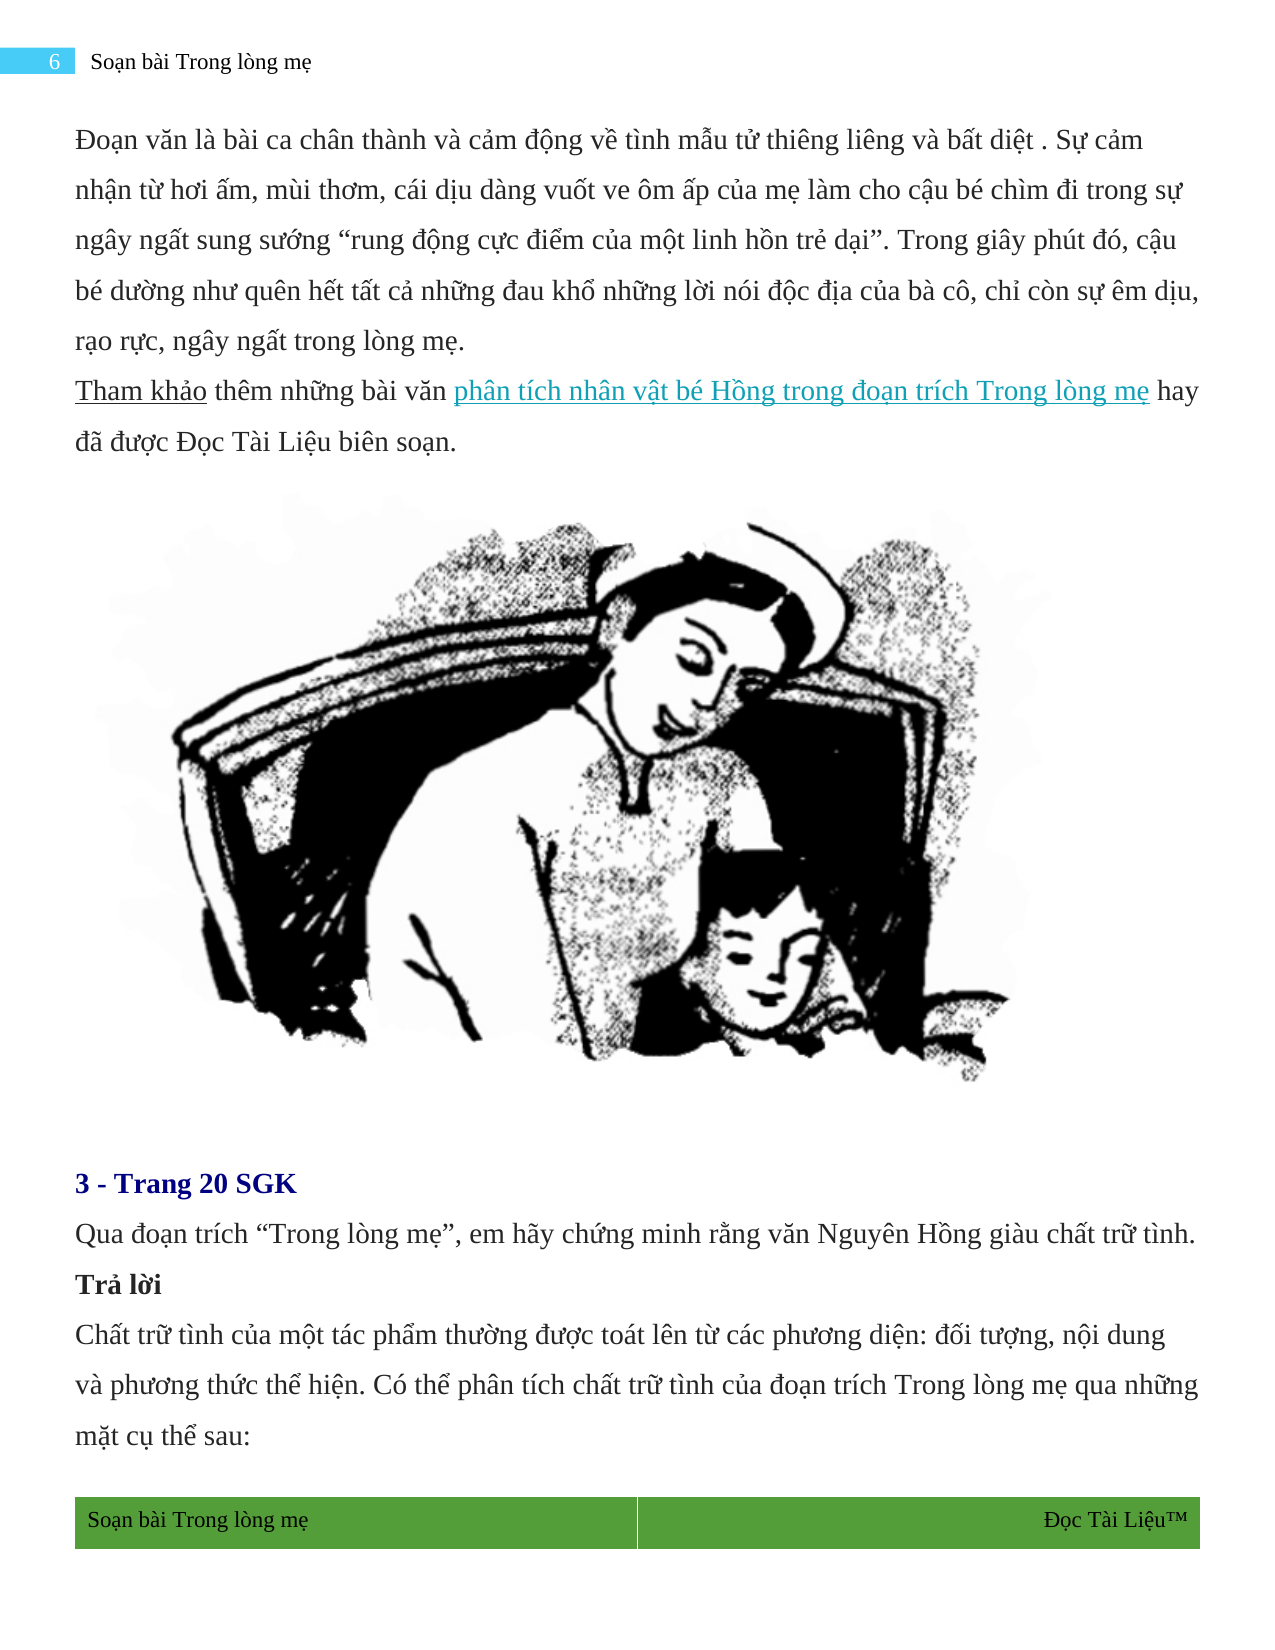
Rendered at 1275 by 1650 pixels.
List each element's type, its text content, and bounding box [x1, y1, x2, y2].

text Trả lời [75, 1267, 1200, 1300]
text 3 - Trang 20 SGK [75, 1166, 1200, 1200]
picture [75, 474, 1091, 1099]
text Chất trữ tình của một tác phẩm thường được toát lên từ các phương diện: đối tượng, nội dung và phương thức thể hiện. Có thể phân tích chất trữ tình của đoạn trích Trong lòng mẹ qua những mặt cụ thể sau: [75, 1317, 1200, 1451]
text Qua đoạn trích “Trong lòng mẹ”, em hãy chứng minh rằng văn Nguyên Hồng giàu chất trữ tình. [75, 1216, 1200, 1250]
text Đoạn văn là bài ca chân thành và cảm động về tình mẫu tử thiêng liêng và bất diệt . Sự cảm nhận từ hơi ấm, mùi thơm, cái dịu dàng vuốt ve ôm ấp của mẹ làm cho cậu bé chìm đi trong sự ngây ngất sung sướng “rung động cực điểm của một linh hồn trẻ dại”. Trong giây phút đó, cậu bé dường như quên hết tất cả những đau khổ những lời nói độc địa của bà cô, chỉ còn sự êm dịu, rạo rực, ngây ngất trong lòng mẹ. [75, 122, 1200, 357]
text Tham khảo thêm những bài văn phân tích nhân vật bé Hồng trong đoạn trích Trong lòng mẹ hay đã được Đọc Tài Liệu biên soạn. [75, 373, 1200, 457]
